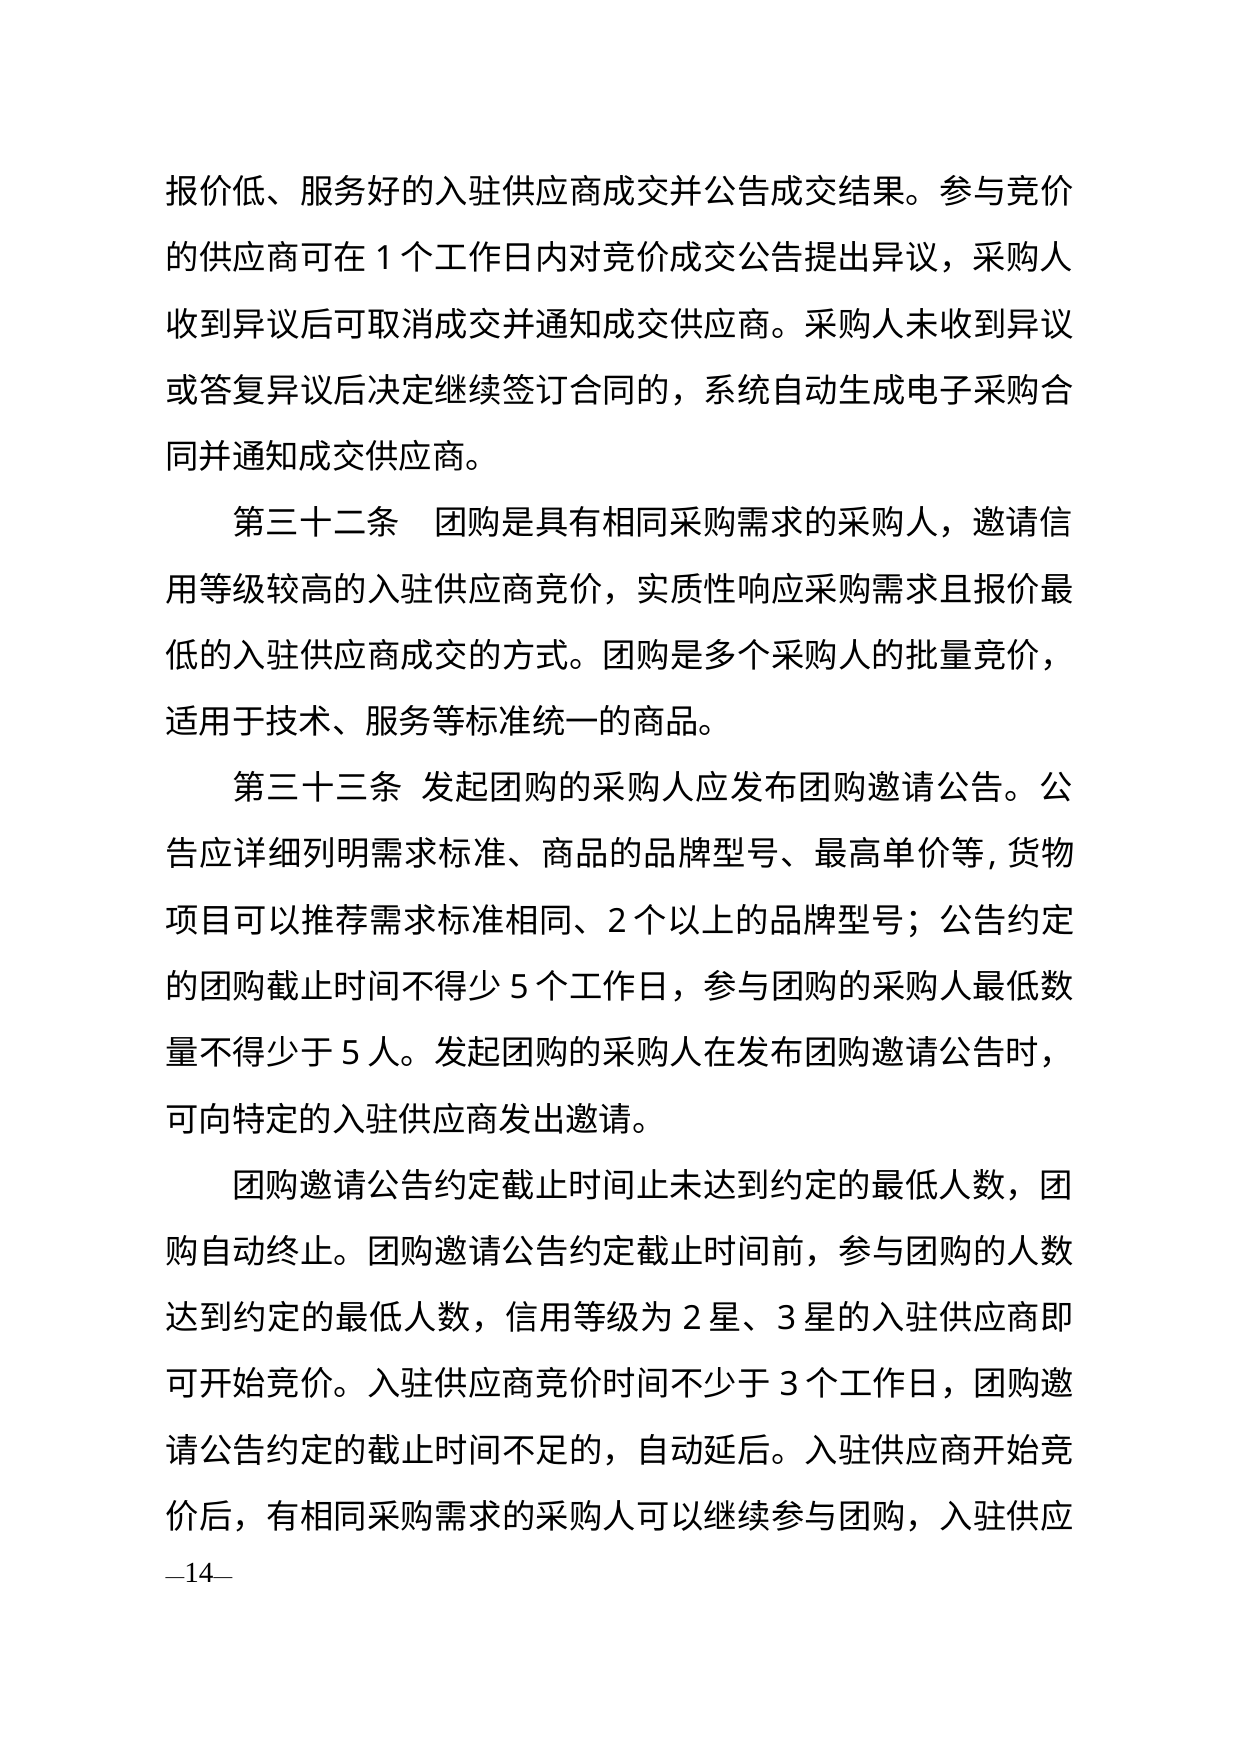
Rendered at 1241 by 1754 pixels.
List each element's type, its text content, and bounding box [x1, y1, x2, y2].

text 第三十二条 团购是具有相同采购需求的采购人，邀请信用等级较高的入驻供应商竞价，实质性响应采购需求且报价最低的入驻供应商成交的方式。团购是多个采购人的批量竞价，适用于技术、服务等标准统一的商品。 [165, 487, 1075, 752]
text 第三十三条 发起团购的采购人应发布团购邀请公告。公告应详细列明需求标准、商品的品牌型号、最高单价等, 货物项目可以推荐需求标准相同、2个以上的品牌型号；公告约定的团购截止时间不得少5个工作日，参与团购的采购人最低数量不得少于5人。发起团购的采购人在发布团购邀请公告时，可向特定的入驻供应商发出邀请。 [165, 752, 1075, 1149]
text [165, 156, 1075, 487]
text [165, 1149, 1075, 1547]
